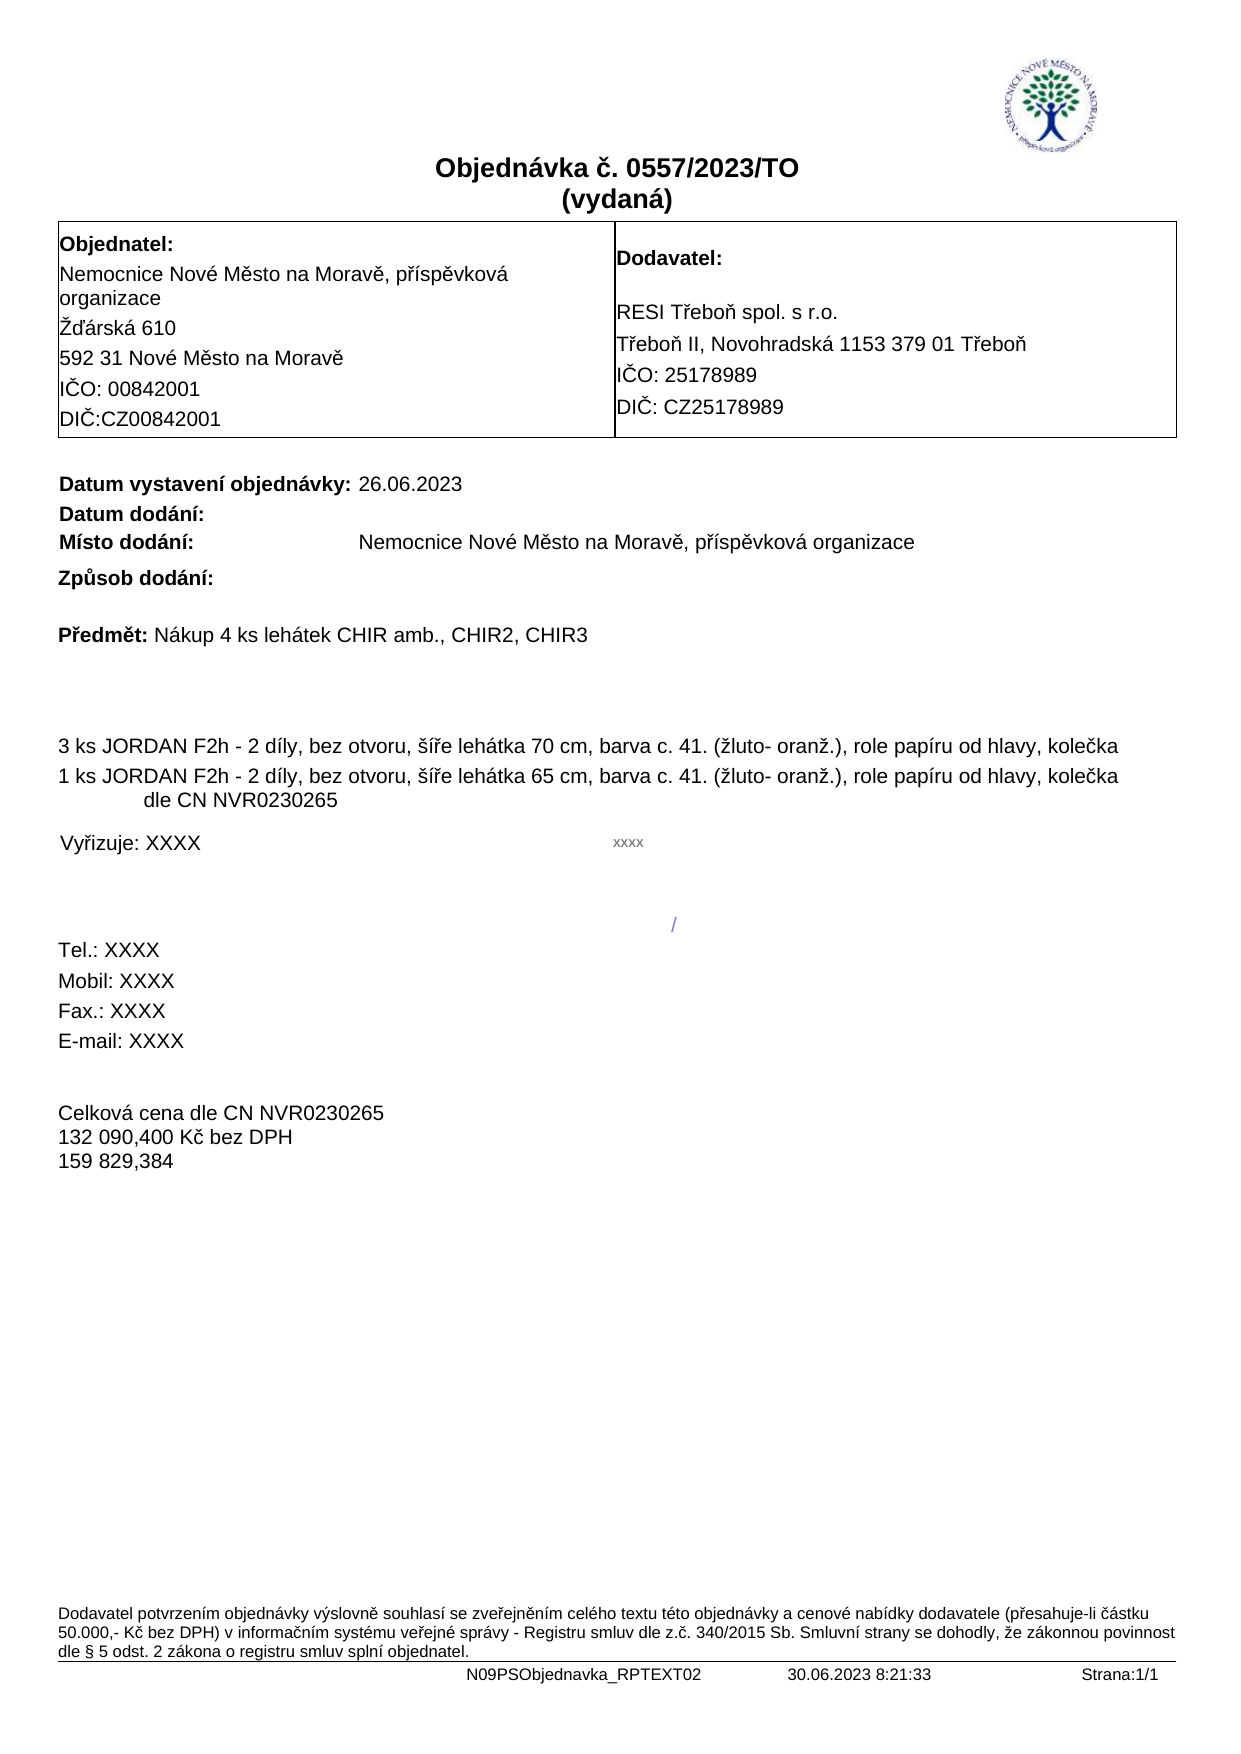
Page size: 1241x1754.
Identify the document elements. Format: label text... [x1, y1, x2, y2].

text dle CN NVR0230265 [58, 788, 1176, 812]
text N09PSObjednavka_RPTEXT02 [466, 1664, 708, 1684]
text Strana:1/1 [1081, 1664, 1165, 1684]
text Objednávka č. 0557/2023/TO [58, 152, 1176, 183]
text Fax.: XXXX [58, 999, 1176, 1023]
table_header Dodavatel: RESI Třeboň spol. s r.o. Třeboň II, Novohradská 1153 379 01 Třeboň IČO: 25178989 DIČ: CZ25178989 [616, 222, 1176, 437]
table_cell Místo dodání: [58, 530, 357, 565]
text Způsob dodání: [58, 565, 1176, 589]
text E-mail: XXXX [58, 1029, 1176, 1053]
text 159 829,384 [58, 1149, 1176, 1173]
text 132 090,400 Kč bez DPH [58, 1125, 1176, 1149]
text Mobil: XXXX [58, 968, 1176, 992]
text 30.06.2023 8:21:33 [787, 1664, 938, 1684]
text (vydaná) [58, 183, 1176, 214]
table_header Objednatel: Nemocnice Nové Město na Moravě, příspěvková organizace Žďárská 610 592 31 Nové Město na Moravě IČO: 00842001 DIČ:CZ00842001 [59, 222, 614, 437]
text Dodavatel potvrzením objednávky výslovně souhlasí se zveřejněním celého textu této objednávky a cenové nabídky dodavatele (přesahuje-li částku 50.000,- Kč bez DPH) v informačním systému veřejné správy - Registru smluv dle z.č. 340/2015 Sb. Smluvní strany se dohodly, že zákonnou povinnost dle § 5 odst. 2 zákona o registru smluv splní objednatel. [58, 1604, 1176, 1661]
text Celková cena dle CN NVR0230265 [58, 1101, 1176, 1125]
text Předmět: Nákup 4 ks lehátek CHIR amb., CHIR2, CHIR3 [58, 623, 1176, 647]
table_cell Nemocnice Nové Město na Moravě, příspěvková organizace [357, 530, 922, 565]
text 1 ks JORDAN F2h - 2 díly, bez otvoru, šíře lehátka 65 cm, barva c. 41. (žluto- oranž.), role papíru od hlavy, kolečka [58, 764, 1176, 788]
text 3 ks JORDAN F2h - 2 díly, bez otvoru, šíře lehátka 70 cm, barva c. 41. (žluto- oranž.), role papíru od hlavy, kolečka [58, 734, 1176, 758]
table_header Datum vystavení objednávky: Datum dodání: [58, 471, 357, 530]
picture [1004, 58, 1098, 152]
table_header 26.06.2023 [357, 471, 922, 530]
text Tel.: XXXX [58, 938, 1176, 962]
